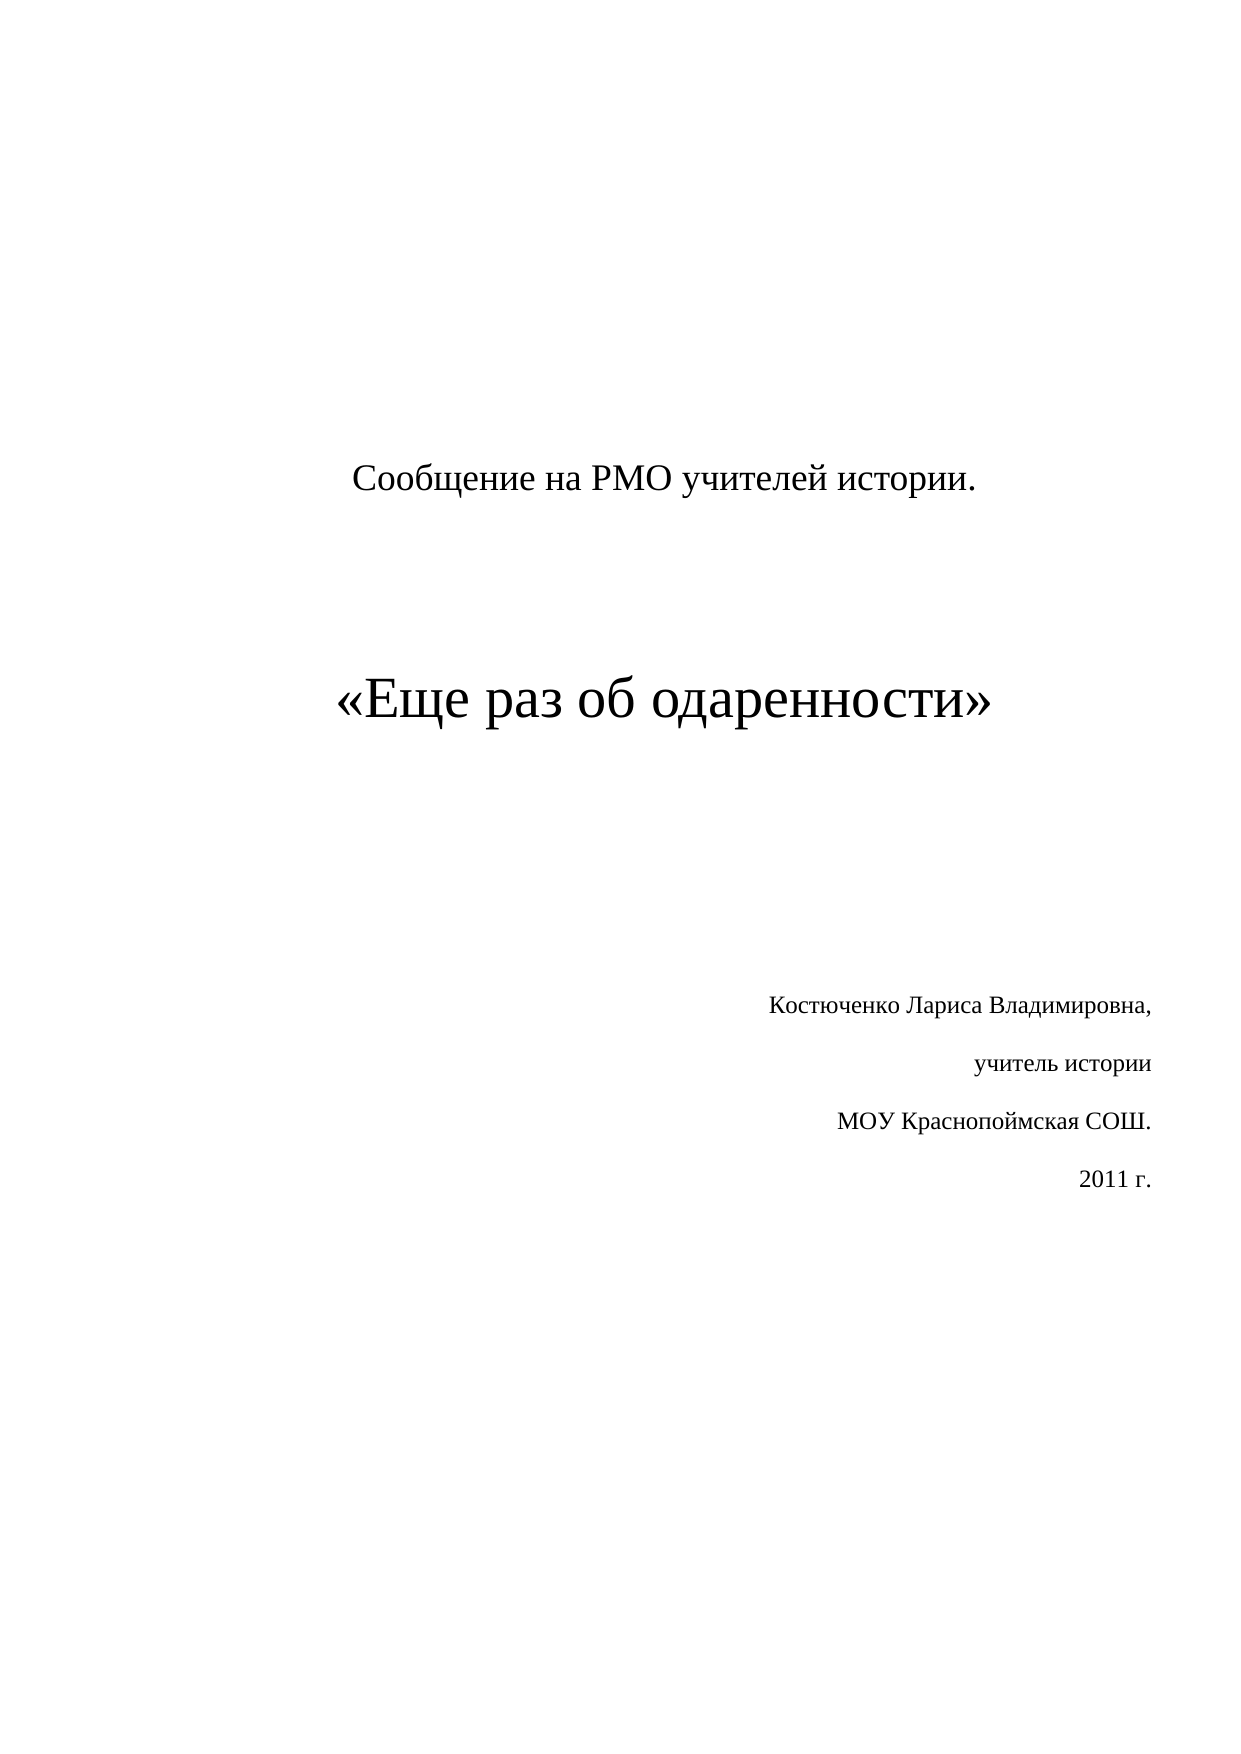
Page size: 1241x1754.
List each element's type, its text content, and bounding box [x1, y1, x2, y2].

text МОУ Краснопоймская СОШ. [177, 1106, 1152, 1135]
text Костюченко Лариса Владимировна, [177, 990, 1152, 1019]
text учитель истории [177, 1048, 1152, 1077]
text Сообщение на РМО учителей истории. [177, 456, 1152, 499]
text «Еще раз об одаренности» [177, 663, 1152, 730]
text 2011 г. [177, 1164, 1152, 1193]
